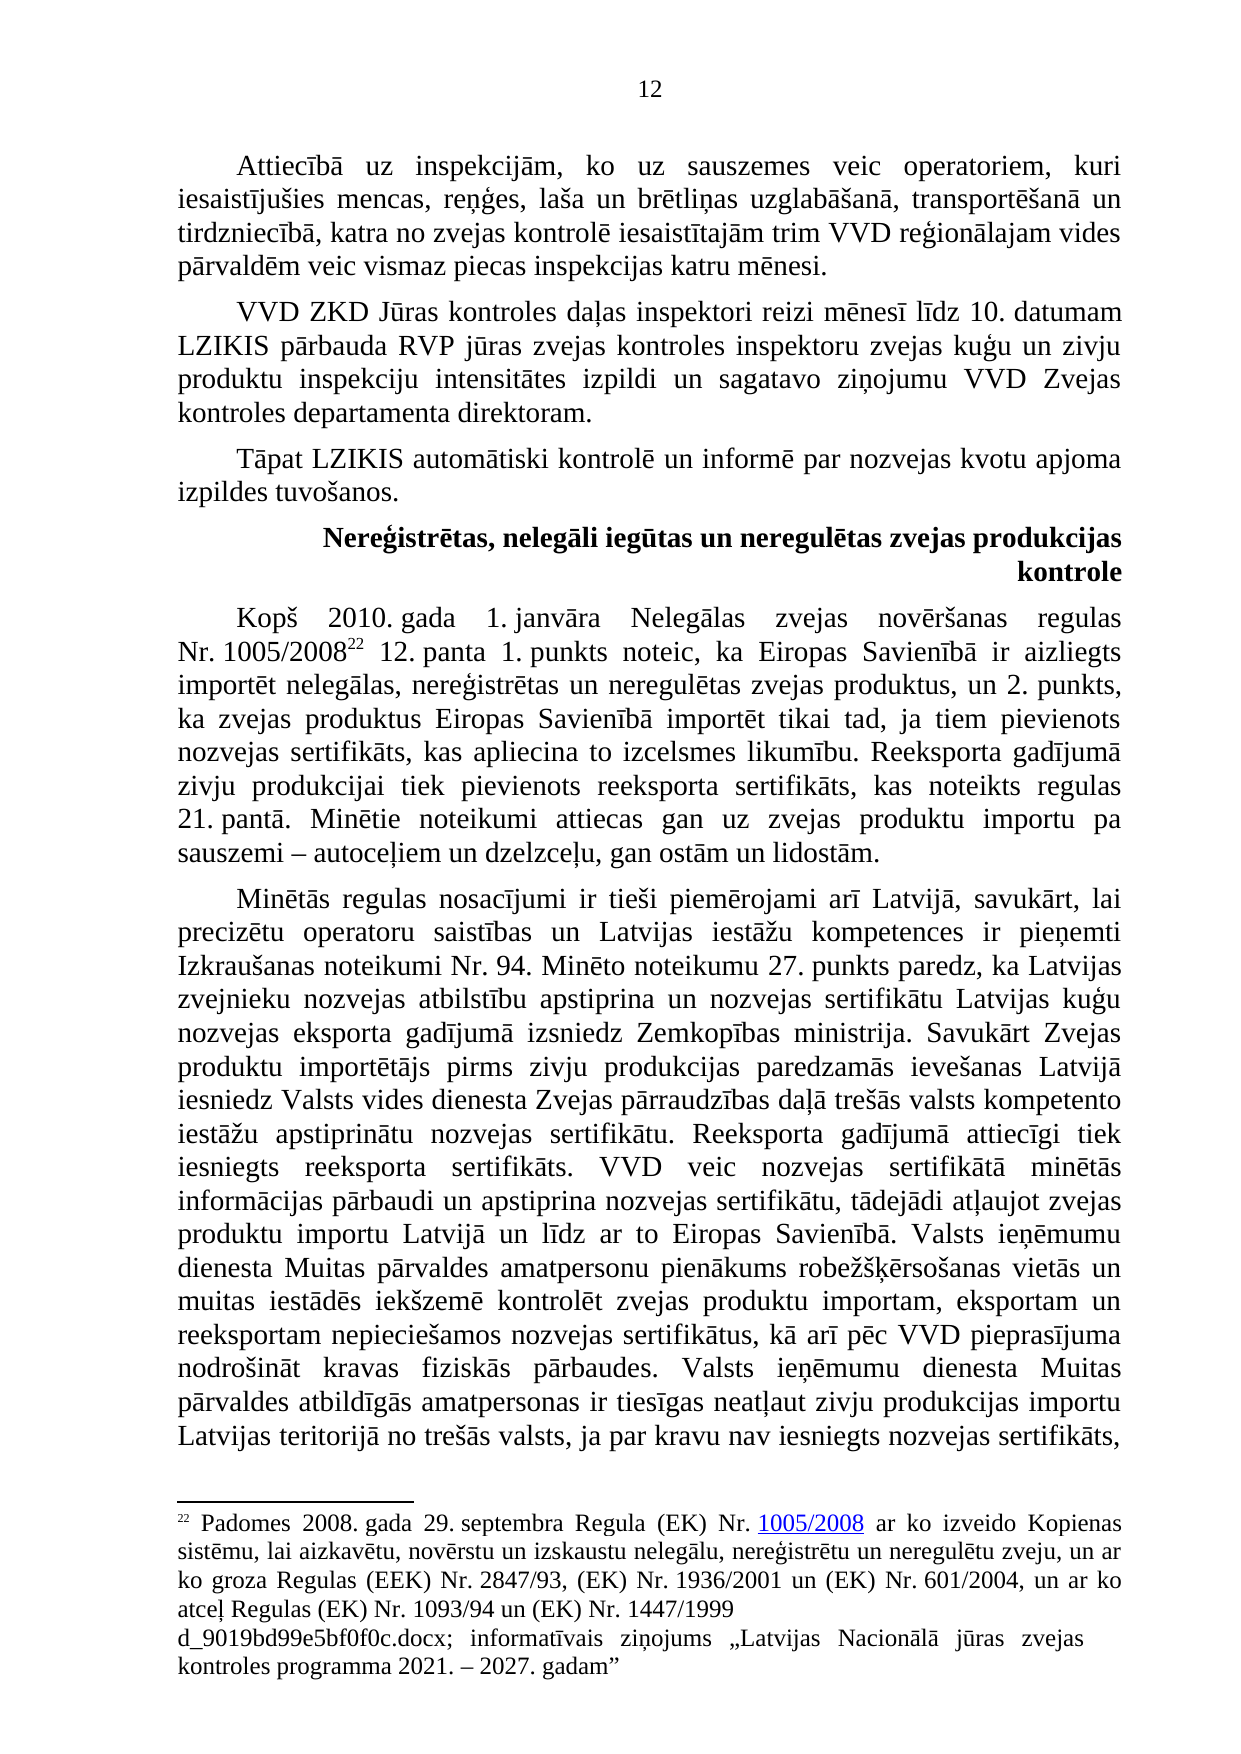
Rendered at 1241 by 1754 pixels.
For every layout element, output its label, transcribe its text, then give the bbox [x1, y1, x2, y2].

text VVD ZKD Jūras kontroles daļas inspektori reizi mēnesī līdz 10. datumam LZIKIS pārbauda RVP jūras zvejas kontroles inspektoru zvejas kuģu un zivju produktu inspekciju intensitātes izpildi un sagatavo ziņojumu VVD Zvejas kontroles departamenta direktoram. [177, 294, 1122, 428]
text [177, 881, 1122, 1451]
text Tāpat LZIKIS automātiski kontrolē un informē par nozvejas kvotu apjoma izpildes tuvošanos. [177, 441, 1122, 508]
text Kopš 2010. gada 1. janvāra Nelegālas zvejas novēršanas regulas Nr. 1005/2008 12. panta 1. punkts noteic, ka Eiropas Savienībā ir aizliegts importēt nelegālas, nereģistrētas un neregulētas zvejas produktus, un 2. punkts, ka zvejas produktus Eiropas Savienībā importēt tikai tad, ja tiem pievienots nozvejas sertifikāts, kas apliecina to izcelsmes likumību. Reeksporta gadījumā zivju produkcijai tiek pievienots reeksporta sertifikāts, kas noteikts regulas 21. pantā. Minētie noteikumi attiecas gan uz zvejas produktu importu pa sauszemi – autoceļiem un dzelzceļu, gan ostām un lidostām. [177, 600, 1122, 868]
text Attiecībā uz inspekcijām, ko uz sauszemes veic operatoriem, kuri iesaistījušies mencas, reņģes, laša un brētliņas uzglabāšanā, transportēšanā un tirdzniecībā, katra no zvejas kontrolē iesaistītajām trim VVD reģionālajam vides pārvaldēm veic vismaz piecas inspekcijas katru mēnesi. [177, 148, 1122, 282]
text Nereģistrētas, nelegāli iegūtas un neregulētas zvejas produkcijas kontrole [177, 521, 1122, 588]
